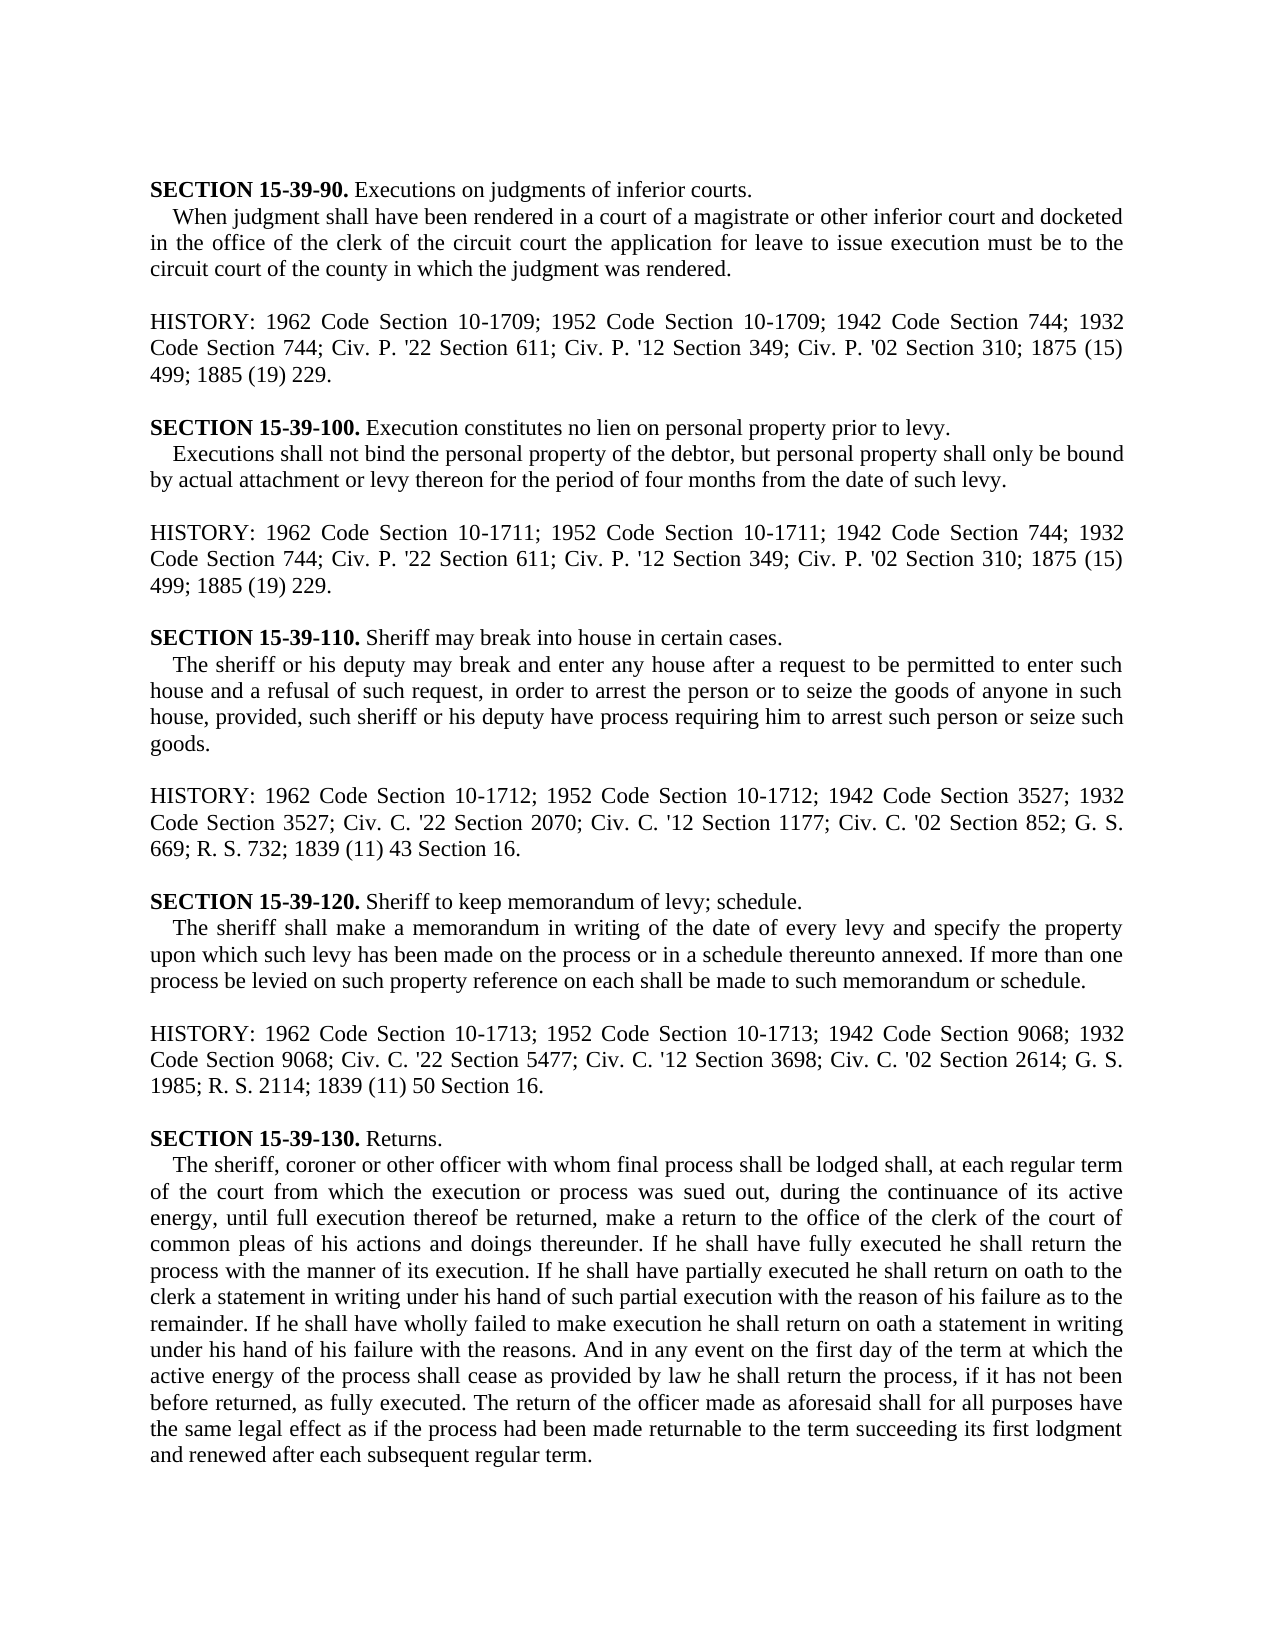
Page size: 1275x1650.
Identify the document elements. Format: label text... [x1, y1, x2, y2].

text HISTORY: 1962 Code Section 10-1712; 1952 Code Section 10-1712; 1942 Code Section 3527; 1932 Code Section 3527; Civ. C. '22 Section 2070; Civ. C. '12 Section 1177; Civ. C. '02 Section 852; G. S. 669; R. S. 732; 1839 (11) 43 Section 16. [150, 782, 1125, 862]
text The sheriff or his deputy may break and enter any house after a request to be permitted to enter such house and a refusal of such request, in order to arrest the person or to seize the goods of anyone in such house, provided, such sheriff or his deputy have process requiring him to arrest such person or seize such goods. [150, 651, 1125, 756]
text SECTION 15-39-130. Returns. [150, 1125, 1125, 1151]
text SECTION 15-39-100. Execution constitutes no lien on personal property prior to levy. [150, 413, 1125, 440]
text HISTORY: 1962 Code Section 10-1709; 1952 Code Section 10-1709; 1942 Code Section 744; 1932 Code Section 744; Civ. P. '22 Section 611; Civ. P. '12 Section 349; Civ. P. '02 Section 310; 1875 (15) 499; 1885 (19) 229. [150, 308, 1125, 387]
text SECTION 15-39-90. Executions on judgments of inferior courts. [150, 176, 1125, 203]
text SECTION 15-39-110. Sheriff may break into house in certain cases. [150, 624, 1125, 651]
text Executions shall not bind the personal property of the debtor, but personal property shall only be bound by actual attachment or levy thereon for the period of four months from the date of such levy. [150, 440, 1125, 493]
text The sheriff shall make a memorandum in writing of the date of every levy and specify the property upon which such levy has been made on the process or in a schedule thereunto annexed. If more than one process be levied on such property reference on each shall be made to such memorandum or schedule. [150, 914, 1125, 993]
text The sheriff, coroner or other officer with whom final process shall be lodged shall, at each regular term of the court from which the execution or process was sued out, during the continuance of its active energy, until full execution thereof be returned, make a return to the office of the clerk of the court of common pleas of his actions and doings thereunder. If he shall have fully executed he shall return the process with the manner of its execution. If he shall have partially executed he shall return on oath to the clerk a statement in writing under his hand of such partial execution with the reason of his failure as to the remainder. If he shall have wholly failed to make execution he shall return on oath a statement in writing under his hand of his failure with the reasons. And in any event on the first day of the term at which the active energy of the process shall cease as provided by law he shall return the process, if it has not been before returned, as fully executed. The return of the officer made as aforesaid shall for all purposes have the same legal effect as if the process had been made returnable to the term succeeding its first lodgment and renewed after each subsequent regular term. [150, 1151, 1125, 1468]
text HISTORY: 1962 Code Section 10-1713; 1952 Code Section 10-1713; 1942 Code Section 9068; 1932 Code Section 9068; Civ. C. '22 Section 5477; Civ. C. '12 Section 3698; Civ. C. '02 Section 2614; G. S. 1985; R. S. 2114; 1839 (11) 50 Section 16. [150, 1020, 1125, 1099]
text SECTION 15-39-120. Sheriff to keep memorandum of levy; schedule. [150, 888, 1125, 914]
text When judgment shall have been rendered in a court of a magistrate or other inferior court and docketed in the office of the clerk of the circuit court the application for leave to issue execution must be to the circuit court of the county in which the judgment was rendered. [150, 203, 1125, 282]
text HISTORY: 1962 Code Section 10-1711; 1952 Code Section 10-1711; 1942 Code Section 744; 1932 Code Section 744; Civ. P. '22 Section 611; Civ. P. '12 Section 349; Civ. P. '02 Section 310; 1875 (15) 499; 1885 (19) 229. [150, 519, 1125, 598]
